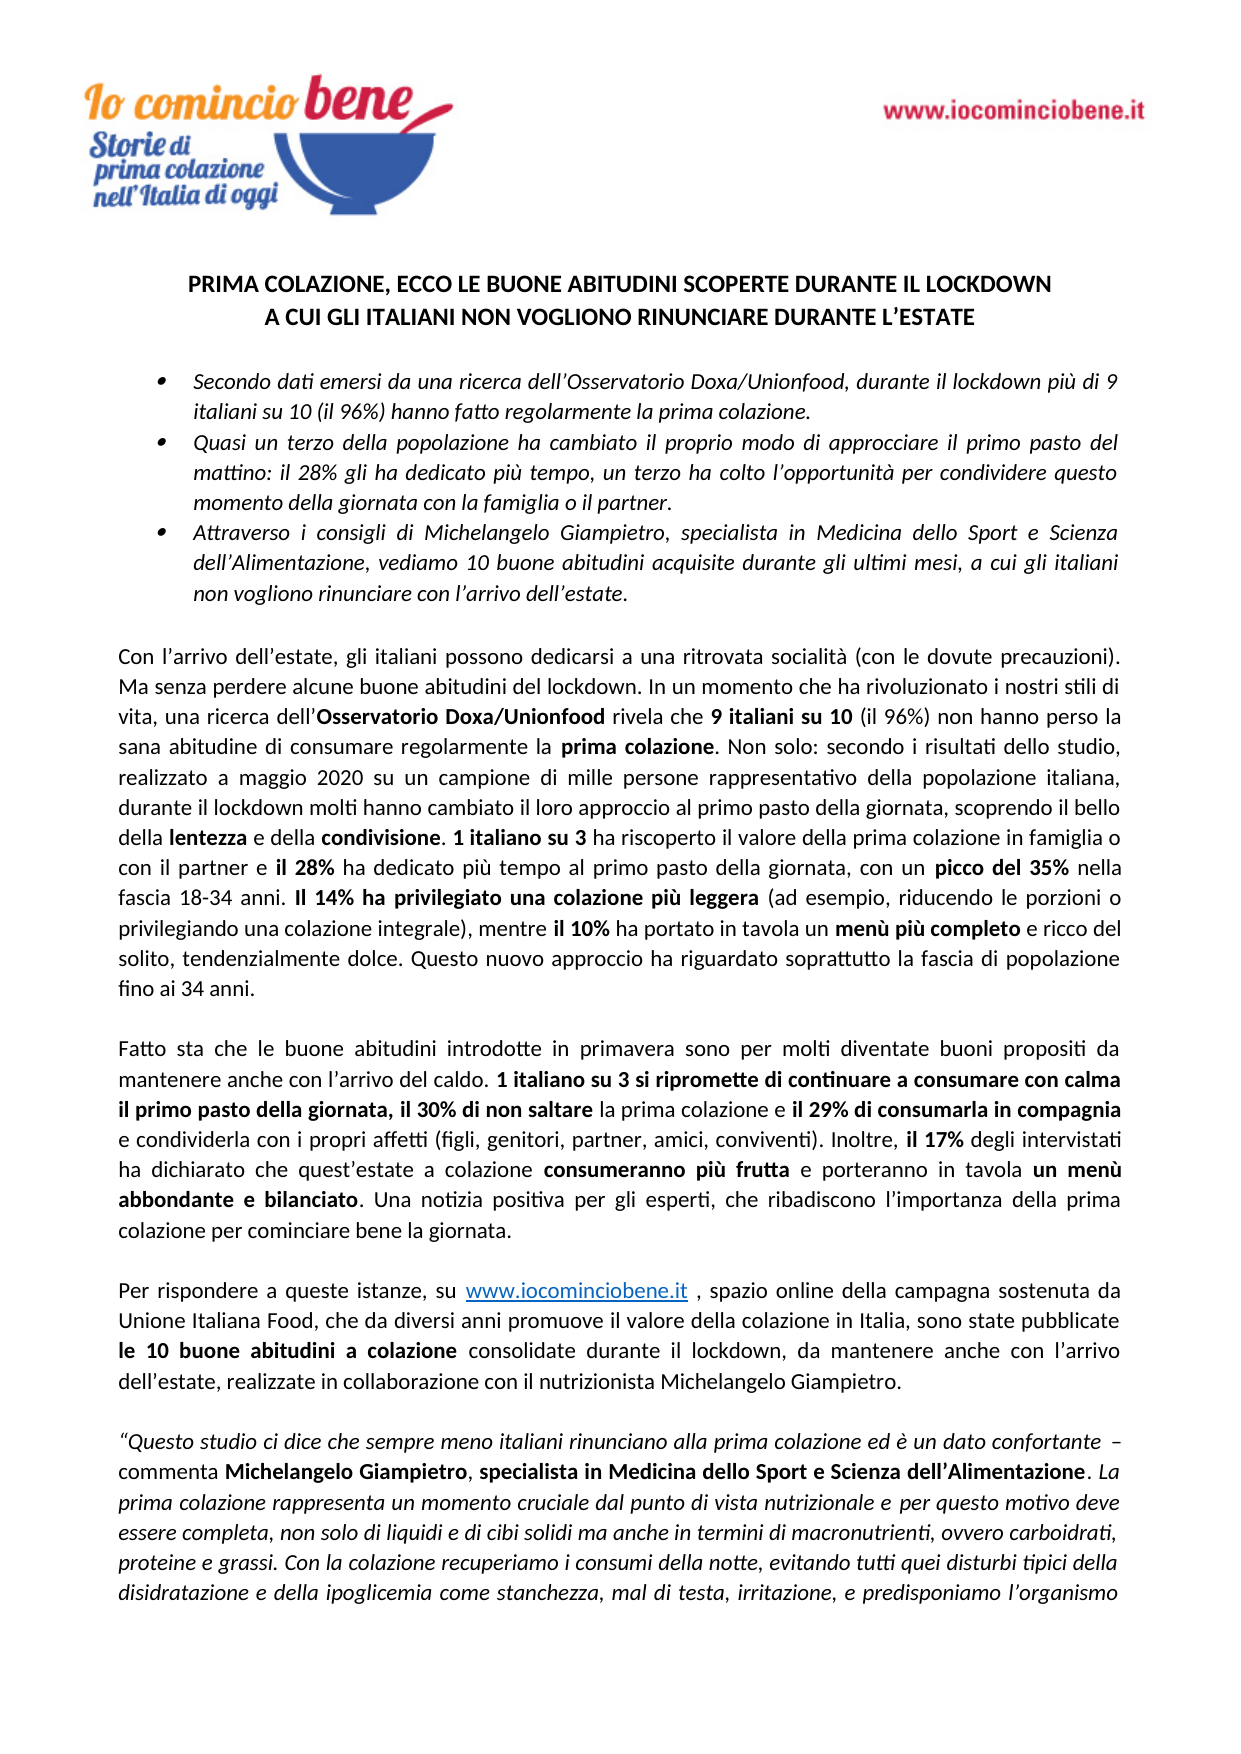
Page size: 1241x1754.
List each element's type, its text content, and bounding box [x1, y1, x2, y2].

list Quasi un terzo della popolazione ha cambiato il proprio modo di approcciare il primo pasto del mattino: il 28% gli ha dedicato più tempo, un terzo ha colto l’opportunità per condividere questo momento della giornata con la famiglia o il partner. [156, 428, 1122, 516]
list Secondo dati emersi da una ricerca dell’Osservatorio Doxa/Unionfood, durante il lockdown più di 9 italiani su 10 (il 96%) hanno fatto regolarmente la prima colazione. [156, 367, 1122, 425]
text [118, 1427, 1122, 1606]
text Con l’arrivo dell’estate, gli italiani possono dedicarsi a una ritrovata socialità (con le dovute precauzioni). Ma senza perdere alcune buone abitudini del lockdown. In un momento che ha rivoluzionato i nostri stili di vita, una ricerca dell’Osservatorio Doxa/Unionfood rivela che 9 italiani su 10 (il 96%) non hanno perso la sana abitudine di consumare regolarmente la prima colazione. Non solo: secondo i risultati dello studio, realizzato a maggio 2020 su un campione di mille persone rappresentativo della popolazione italiana, durante il lockdown molti hanno cambiato il loro approccio al primo pasto della giornata, scoprendo il bello della lentezza e della condivisione. 1 italiano su 3 ha riscoperto il valore della prima colazione in famiglia o con il partner e il 28% ha dedicato più tempo al primo pasto della giornata, con un picco del 35% nella fascia 18-34 anni. Il 14% ha privilegiato una colazione più leggera (ad esempio, riducendo le porzioni o privilegiando una colazione integrale), mentre il 10% ha portato in tavola un menù più completo e ricco del solito, tendenzialmente dolce. Questo nuovo approccio ha riguardato soprattutto la fascia di popolazione fino ai 34 anni. [118, 642, 1122, 1002]
text A CUI GLI ITALIANI NON VOGLIONO RINUNCIARE DURANTE L’ESTATE [118, 301, 1122, 332]
text PRIMA COLAZIONE, ECCO LE BUONE ABITUDINI SCOPERTE DURANTE IL LOCKDOWN [118, 268, 1122, 299]
picture [0, 0, 1216, 222]
list Attraverso i consigli di Michelangelo Giampietro, specialista in Medicina dello Sport e Scienza dell’Alimentazione, vediamo 10 buone abitudini acquisite durante gli ultimi mesi, a cui gli italiani non vogliono rinunciare con l’arrivo dell’estate. [156, 518, 1122, 607]
text Fatto sta che le buone abitudini introdotte in primavera sono per molti diventate buoni propositi da mantenere anche con l’arrivo del caldo. 1 italiano su 3 si ripromette di continuare a consumare con calma il primo pasto della giornata, il 30% di non saltare la prima colazione e il 29% di consumarla in compagnia e condividerla con i propri affetti (figli, genitori, partner, amici, conviventi). Inoltre, il 17% degli intervistati ha dichiarato che quest’estate a colazione consumeranno più frutta e porteranno in tavola un menù abbondante e bilanciato. Una notizia positiva per gli esperti, che ribadiscono l’importanza della prima colazione per cominciare bene la giornata. [118, 1034, 1122, 1244]
text Per rispondere a queste istanze, su www.iocominciobene.it , spazio online della campagna sostenuta da Unione Italiana Food, che da diversi anni promuove il valore della colazione in Italia, sono state pubblicate le 10 buone abitudini a colazione consolidate durante il lockdown, da mantenere anche con l’arrivo dell’estate, realizzate in collaborazione con il nutrizionista Michelangelo Giampietro. [118, 1276, 1122, 1395]
